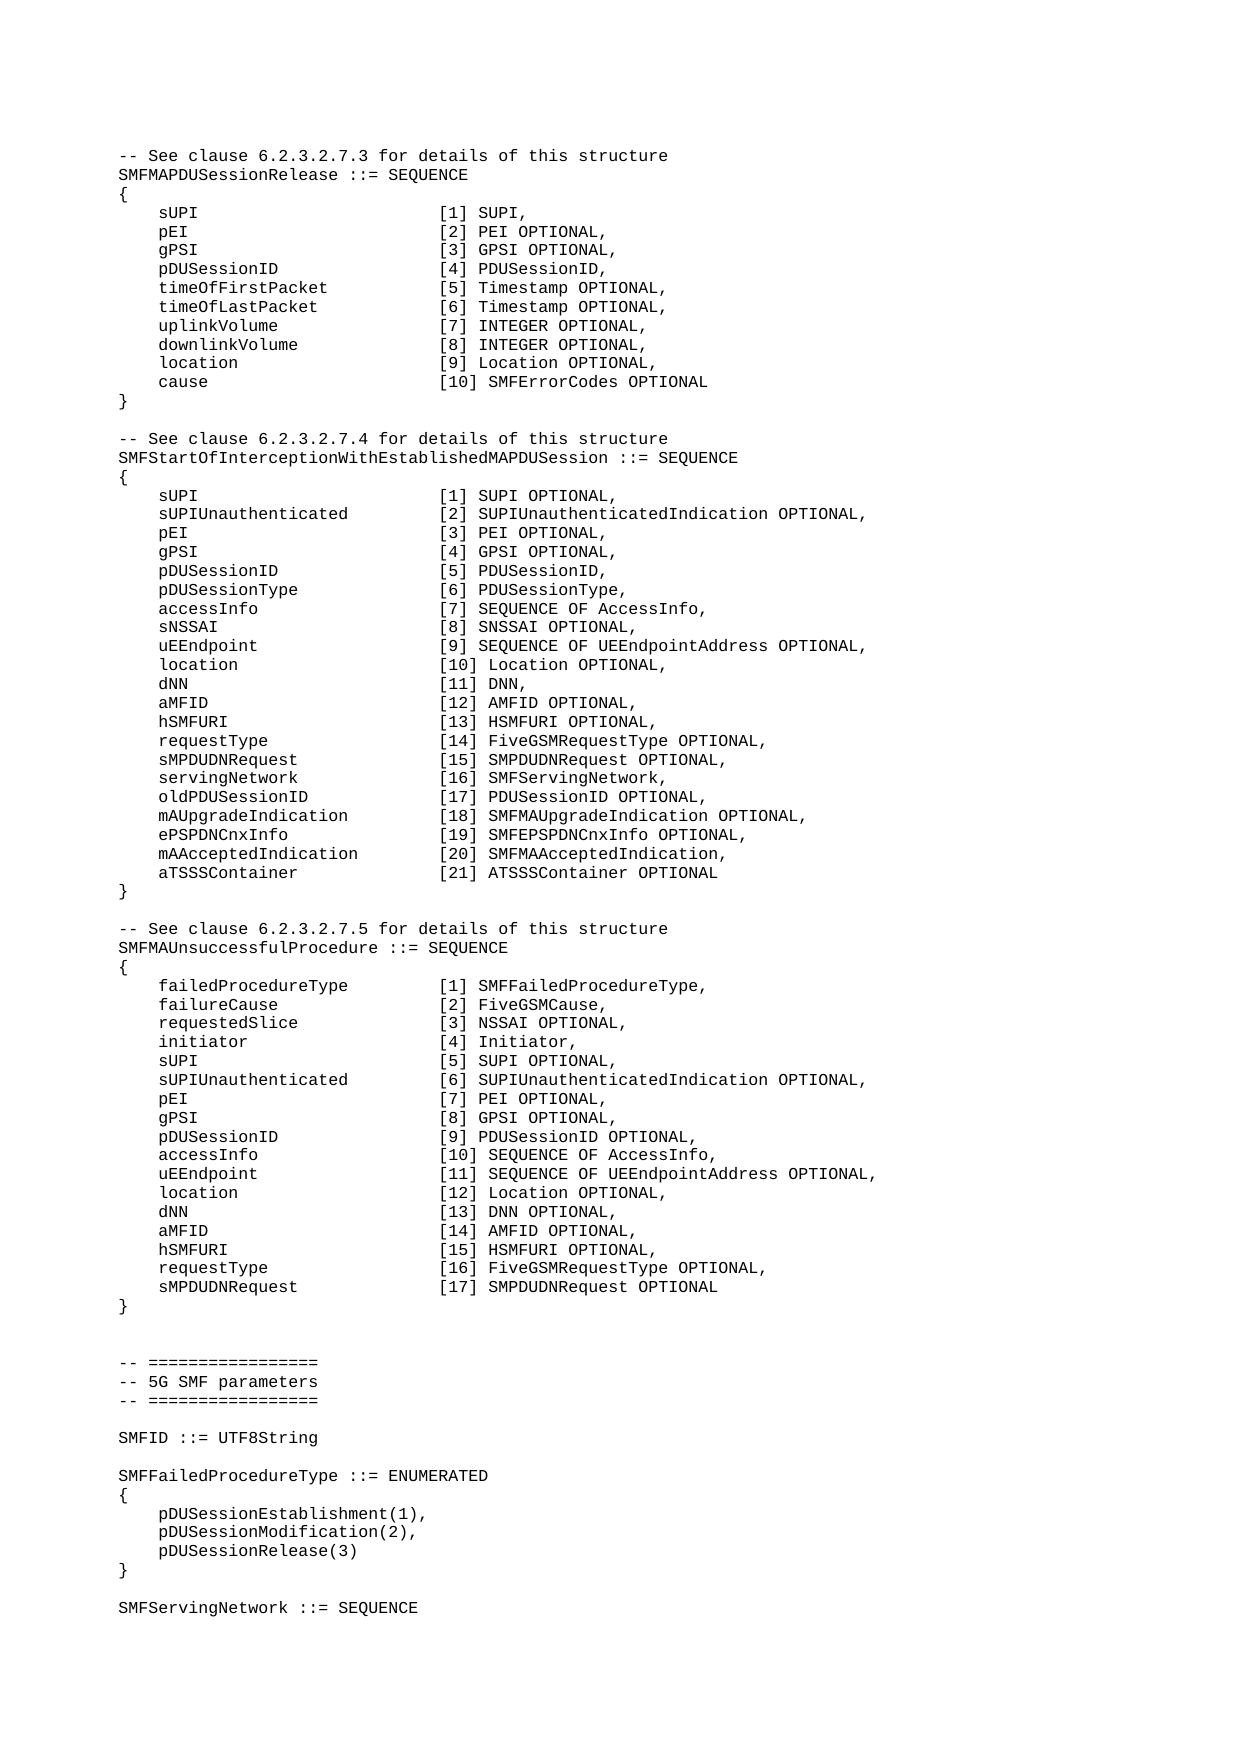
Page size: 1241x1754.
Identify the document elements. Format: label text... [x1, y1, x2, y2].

text { [118, 958, 1122, 977]
text dNN [13] DNN OPTIONAL, [118, 1203, 1122, 1222]
text sUPI [1] SUPI OPTIONAL, [118, 487, 1122, 506]
text SMFServingNetwork ::= SEQUENCE [118, 1599, 1122, 1618]
text requestedSlice [3] NSSAI OPTIONAL, [118, 1015, 1122, 1034]
text hSMFURI [13] HSMFURI OPTIONAL, [118, 713, 1122, 732]
text mAUpgradeIndication [18] SMFMAUpgradeIndication OPTIONAL, [118, 808, 1122, 826]
text failureCause [2] FiveGSMCause, [118, 996, 1122, 1015]
text { [118, 185, 1122, 204]
text requestType [16] FiveGSMRequestType OPTIONAL, [118, 1260, 1122, 1279]
text uEEndpoint [9] SEQUENCE OF UEEndpointAddress OPTIONAL, [118, 638, 1122, 657]
text sUPIUnauthenticated [2] SUPIUnauthenticatedIndication OPTIONAL, [118, 506, 1122, 525]
text -- See clause 6.2.3.2.7.5 for details of this structure [118, 921, 1122, 939]
text aTSSSContainer [21] ATSSSContainer OPTIONAL [118, 864, 1122, 883]
text uEEndpoint [11] SEQUENCE OF UEEndpointAddress OPTIONAL, [118, 1166, 1122, 1185]
text pEI [7] PEI OPTIONAL, [118, 1090, 1122, 1109]
text SMFStartOfInterceptionWithEstablishedMAPDUSession ::= SEQUENCE [118, 449, 1122, 468]
text { [118, 1486, 1122, 1505]
text } [118, 1298, 1122, 1317]
text SMFID ::= UTF8String [118, 1430, 1122, 1449]
text } [118, 883, 1122, 902]
text SMFMAPDUSessionRelease ::= SEQUENCE [118, 167, 1122, 185]
text cause [10] SMFErrorCodes OPTIONAL [118, 374, 1122, 393]
text location [12] Location OPTIONAL, [118, 1185, 1122, 1203]
text pDUSessionModification(2), [118, 1524, 1122, 1543]
text -- See clause 6.2.3.2.7.4 for details of this structure [118, 431, 1122, 449]
text gPSI [8] GPSI OPTIONAL, [118, 1109, 1122, 1128]
text { [118, 468, 1122, 487]
text initiator [4] Initiator, [118, 1034, 1122, 1053]
text sUPI [1] SUPI, [118, 204, 1122, 223]
text servingNetwork [16] SMFServingNetwork, [118, 770, 1122, 789]
text sNSSAI [8] SNSSAI OPTIONAL, [118, 619, 1122, 638]
text -- 5G SMF parameters [118, 1373, 1122, 1392]
text downlinkVolume [8] INTEGER OPTIONAL, [118, 336, 1122, 355]
text accessInfo [7] SEQUENCE OF AccessInfo, [118, 600, 1122, 619]
text sMPDUDNRequest [15] SMPDUDNRequest OPTIONAL, [118, 751, 1122, 770]
text timeOfFirstPacket [5] Timestamp OPTIONAL, [118, 280, 1122, 298]
text hSMFURI [15] HSMFURI OPTIONAL, [118, 1241, 1122, 1260]
text -- See clause 6.2.3.2.7.3 for details of this structure [118, 148, 1122, 167]
text pDUSessionRelease(3) [118, 1543, 1122, 1562]
text gPSI [3] GPSI OPTIONAL, [118, 242, 1122, 261]
text gPSI [4] GPSI OPTIONAL, [118, 544, 1122, 562]
text pDUSessionID [9] PDUSessionID OPTIONAL, [118, 1128, 1122, 1147]
text pDUSessionType [6] PDUSessionType, [118, 581, 1122, 600]
text sUPIUnauthenticated [6] SUPIUnauthenticatedIndication OPTIONAL, [118, 1072, 1122, 1090]
text -- ================= [118, 1392, 1122, 1411]
text location [9] Location OPTIONAL, [118, 355, 1122, 374]
text aMFID [12] AMFID OPTIONAL, [118, 694, 1122, 713]
text sUPI [5] SUPI OPTIONAL, [118, 1053, 1122, 1072]
text } [118, 1562, 1122, 1581]
text uplinkVolume [7] INTEGER OPTIONAL, [118, 317, 1122, 336]
text pEI [3] PEI OPTIONAL, [118, 525, 1122, 544]
text pEI [2] PEI OPTIONAL, [118, 223, 1122, 242]
text pDUSessionID [5] PDUSessionID, [118, 562, 1122, 581]
text SMFMAUnsuccessfulProcedure ::= SEQUENCE [118, 939, 1122, 958]
text pDUSessionID [4] PDUSessionID, [118, 261, 1122, 280]
text pDUSessionEstablishment(1), [118, 1505, 1122, 1524]
text } [118, 393, 1122, 412]
text -- ================= [118, 1354, 1122, 1373]
text sMPDUDNRequest [17] SMPDUDNRequest OPTIONAL [118, 1279, 1122, 1298]
text oldPDUSessionID [17] PDUSessionID OPTIONAL, [118, 789, 1122, 808]
text requestType [14] FiveGSMRequestType OPTIONAL, [118, 732, 1122, 751]
text ePSPDNCnxInfo [19] SMFEPSPDNCnxInfo OPTIONAL, [118, 826, 1122, 845]
text SMFFailedProcedureType ::= ENUMERATED [118, 1467, 1122, 1486]
text failedProcedureType [1] SMFFailedProcedureType, [118, 977, 1122, 996]
text timeOfLastPacket [6] Timestamp OPTIONAL, [118, 298, 1122, 317]
text dNN [11] DNN, [118, 676, 1122, 694]
text accessInfo [10] SEQUENCE OF AccessInfo, [118, 1147, 1122, 1166]
text location [10] Location OPTIONAL, [118, 657, 1122, 676]
text aMFID [14] AMFID OPTIONAL, [118, 1222, 1122, 1241]
text mAAcceptedIndication [20] SMFMAAcceptedIndication, [118, 845, 1122, 864]
